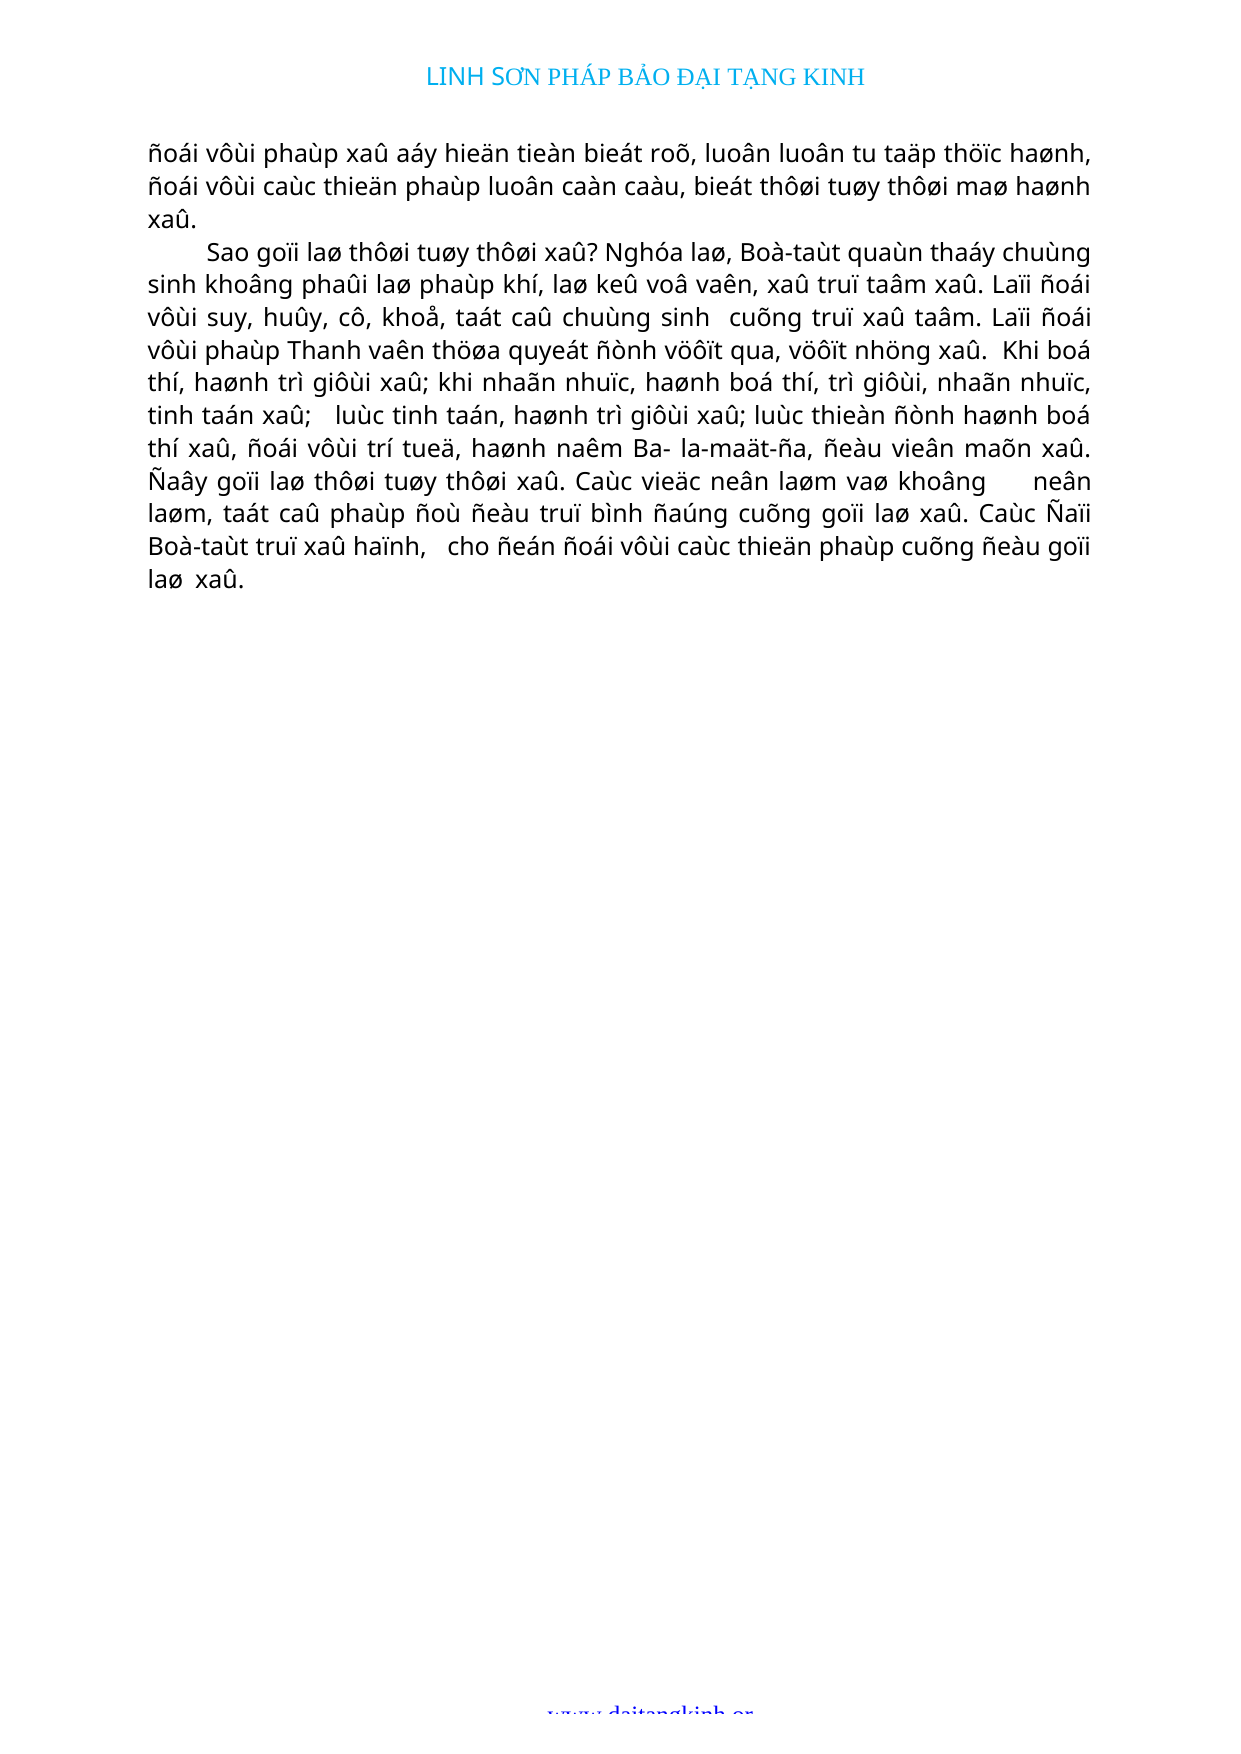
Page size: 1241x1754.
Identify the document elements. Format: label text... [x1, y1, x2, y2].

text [147, 135, 1093, 236]
text Sao goïi laø thôøi tuøy thôøi xaû? Nghóa laø, Boà-taùt quaùn thaáy chuùng sinh khoâng phaûi laø phaùp khí, laø keû voâ vaên, xaû truï taâm xaû. Laïi ñoái vôùi suy, huûy, cô, khoå, taát caû chuùng sinh cuõng truï xaû taâm. Laïi ñoái vôùi phaùp Thanh vaên thöøa quyeát ñònh vöôït qua, vöôït nhöng xaû. Khi boá thí, haønh trì giôùi xaû; khi nhaãn nhuïc, haønh boá thí, trì giôùi, nhaãn nhuïc, tinh taán xaû; luùc tinh taán, haønh trì giôùi xaû; luùc thieàn ñònh haønh boá thí xaû, ñoái vôùi trí tueä, haønh naêm Ba- la-maät-ña, ñeàu vieân maõn xaû. Ñaây goïi laø thôøi tuøy thôøi xaû. Caùc vieäc neân laøm vaø khoâng neân laøm, taát caû phaùp ñoù ñeàu truï bình ñaúng cuõng goïi laø xaû. Caùc Ñaïi Boà-taùt truï xaû haïnh, cho ñeán ñoái vôùi caùc thieän phaùp cuõng ñeàu goïi laø xaû. [147, 236, 1093, 595]
